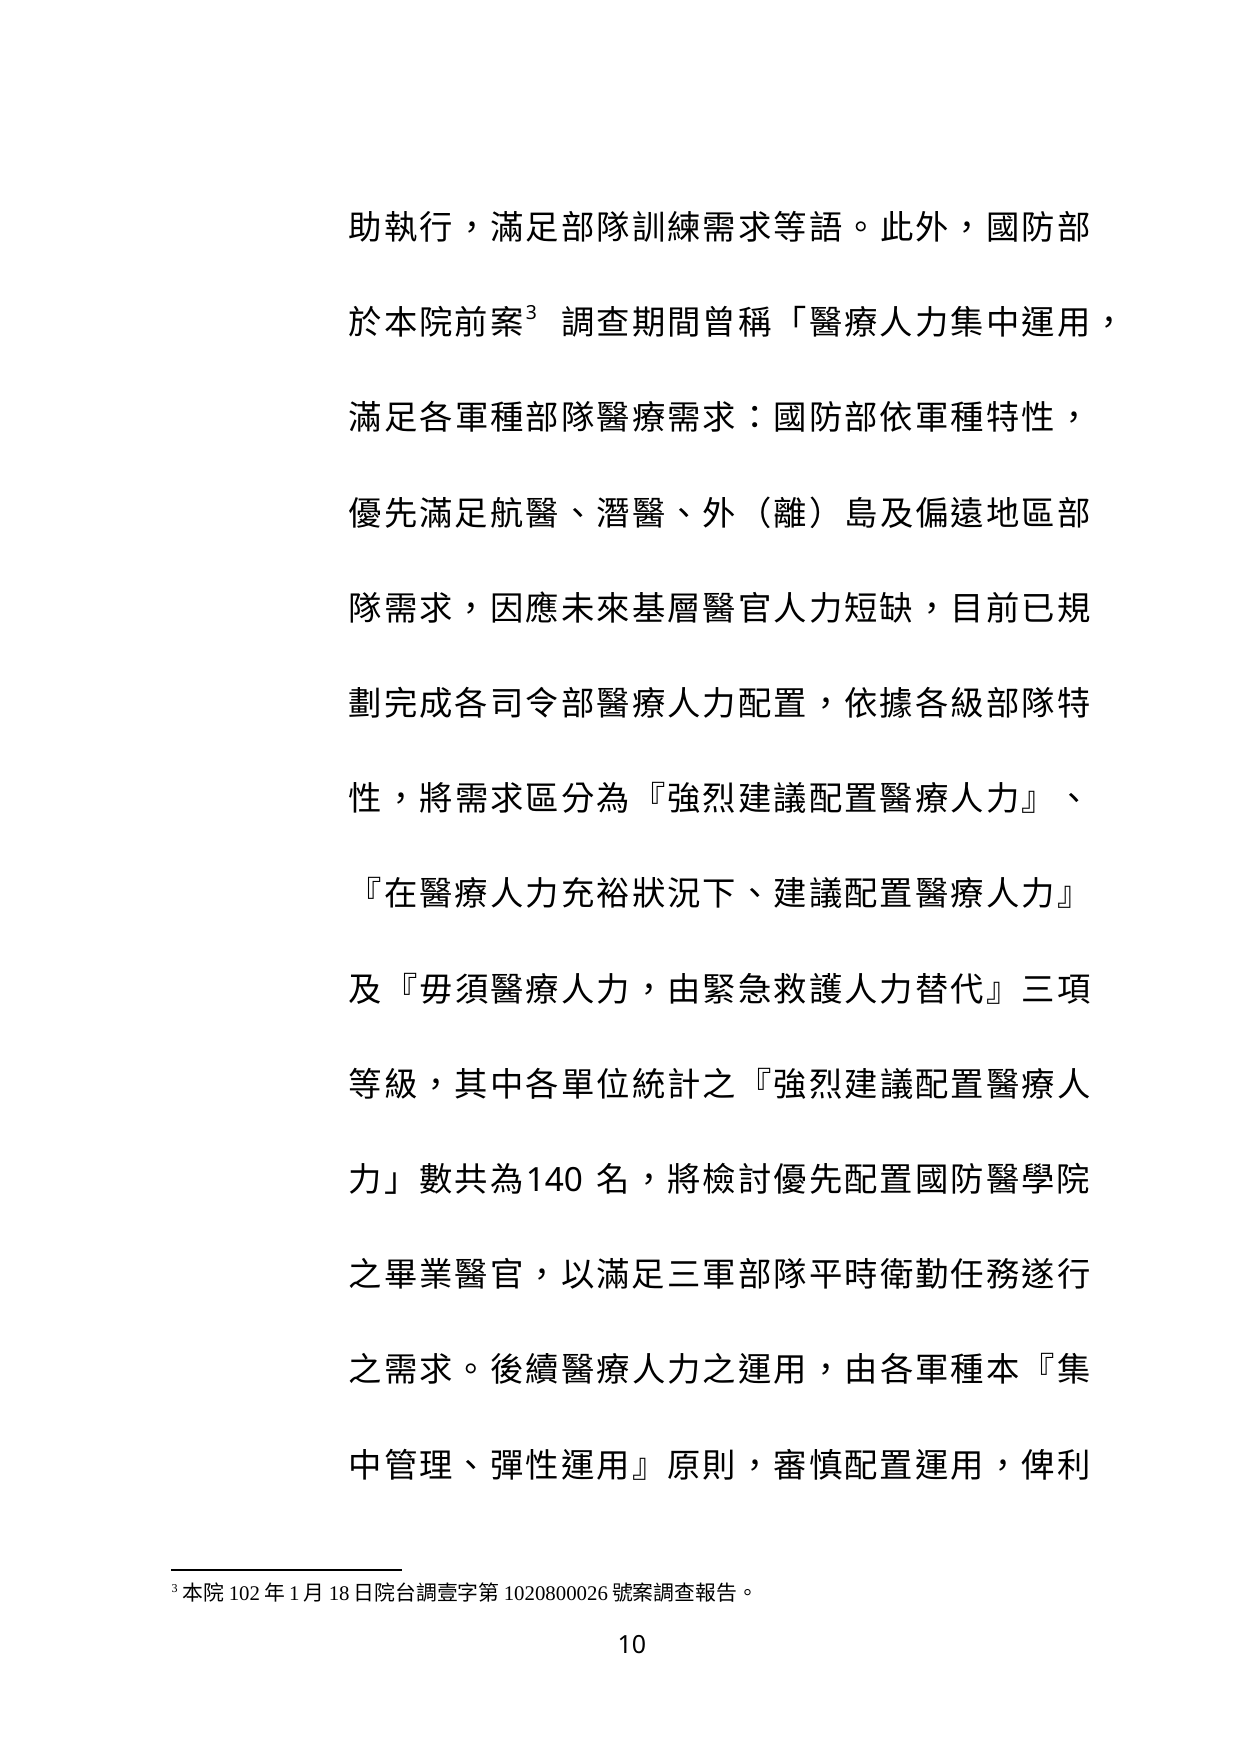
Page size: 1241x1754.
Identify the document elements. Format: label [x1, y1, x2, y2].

subtitle [244, 177, 1092, 1510]
